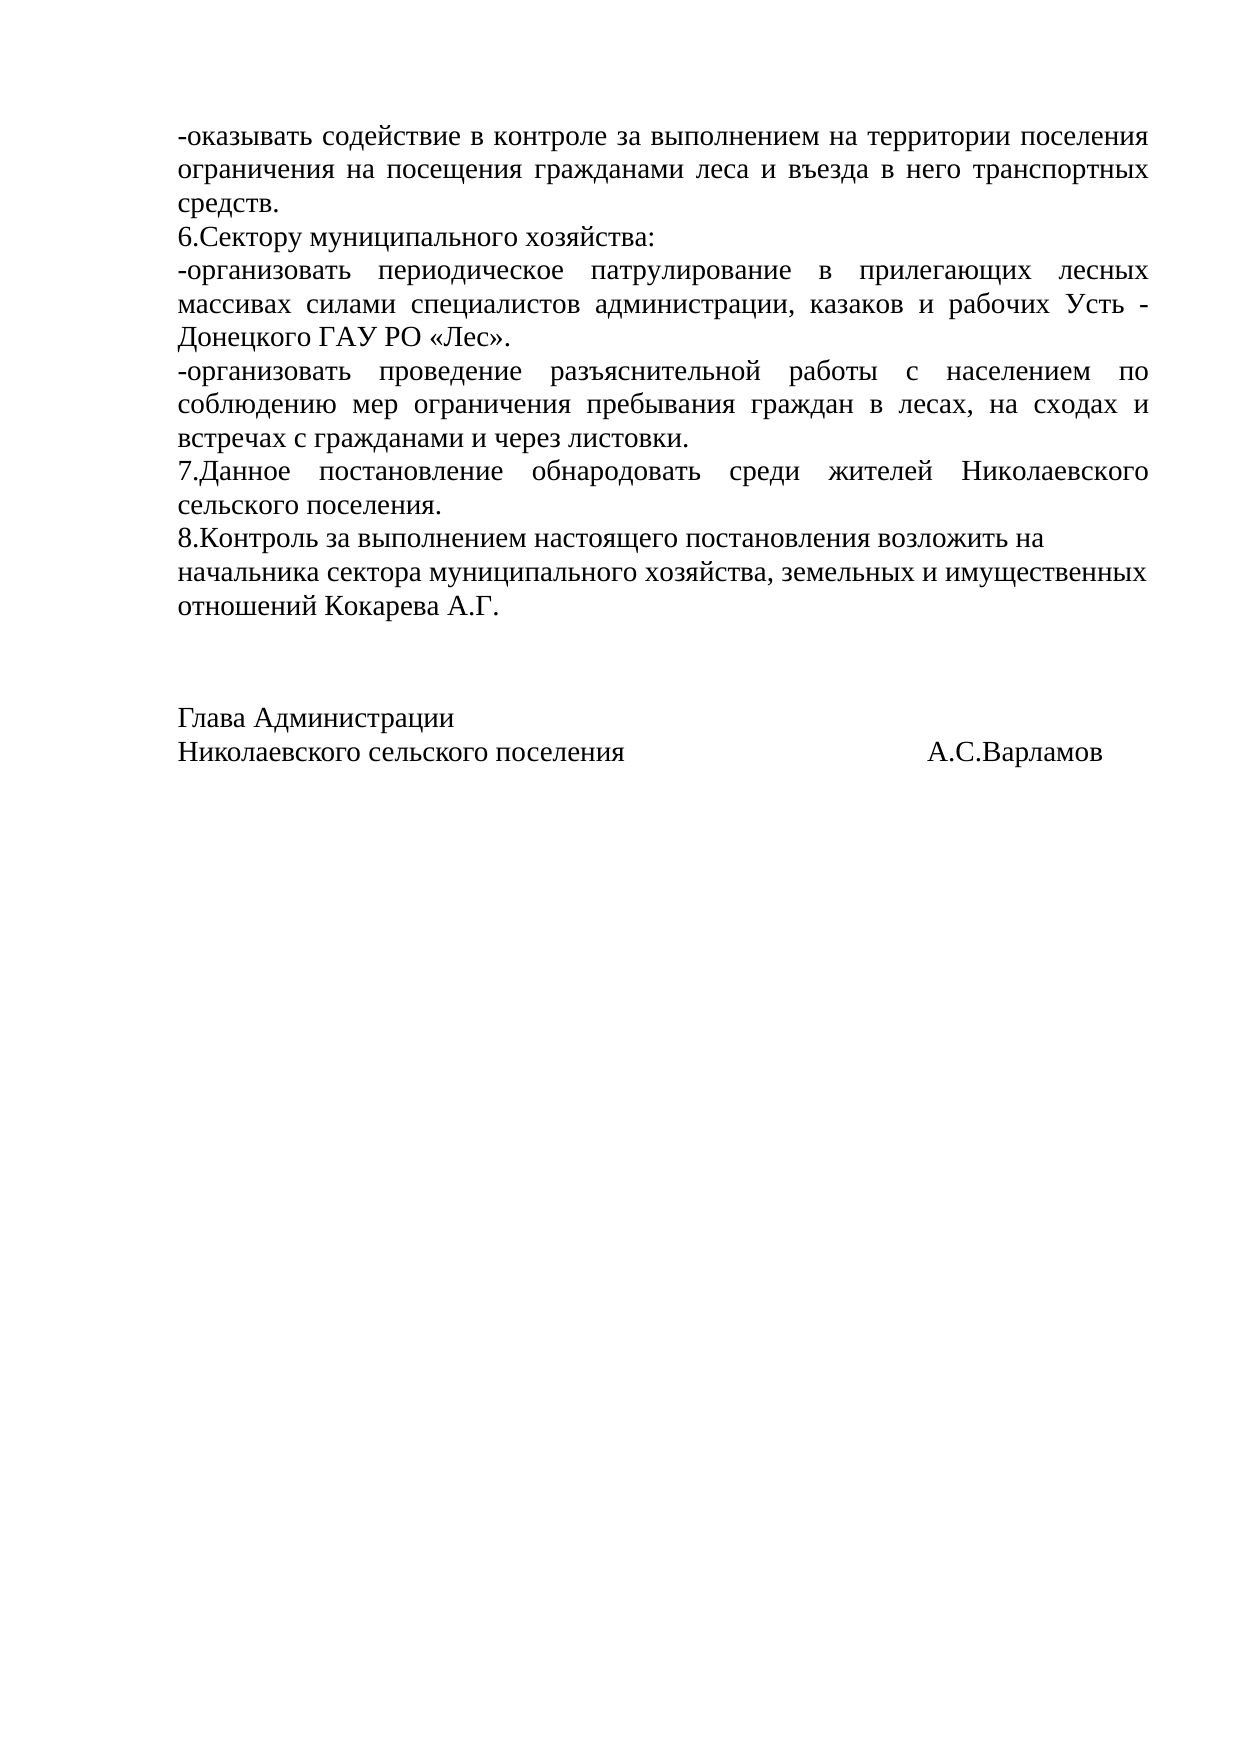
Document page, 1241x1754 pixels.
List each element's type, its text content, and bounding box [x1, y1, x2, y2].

text -оказывать содействие в контроле за выполнением на территории поселения ограничения на посещения гражданами леса и въезда в него транспортных средств. [177, 118, 1149, 219]
text 8.Контроль за выполнением настоящего постановления возложить на начальника сектора муниципального хозяйства, земельных и имущественных отношений Кокарева А.Г. [177, 521, 1149, 621]
text 6.Сектору муниципального хозяйства: [177, 219, 1152, 252]
text Николаевского сельского поселения А.С.Варламов [177, 734, 1152, 801]
text Глава Администрации [177, 701, 1152, 734]
text -организовать периодическое патрулирование в прилегающих лесных массивах силами специалистов администрации, казаков и рабочих Усть - Донецкого ГАУ РО «Лес». [177, 252, 1149, 353]
text 7.Данное постановление обнародовать среди жителей Николаевского сельского поселения. [177, 453, 1149, 521]
text -организовать проведение разъяснительной работы с населением по соблюдению мер ограничения пребывания граждан в лесах, на сходах и встречах с гражданами и через листовки. [177, 353, 1149, 453]
